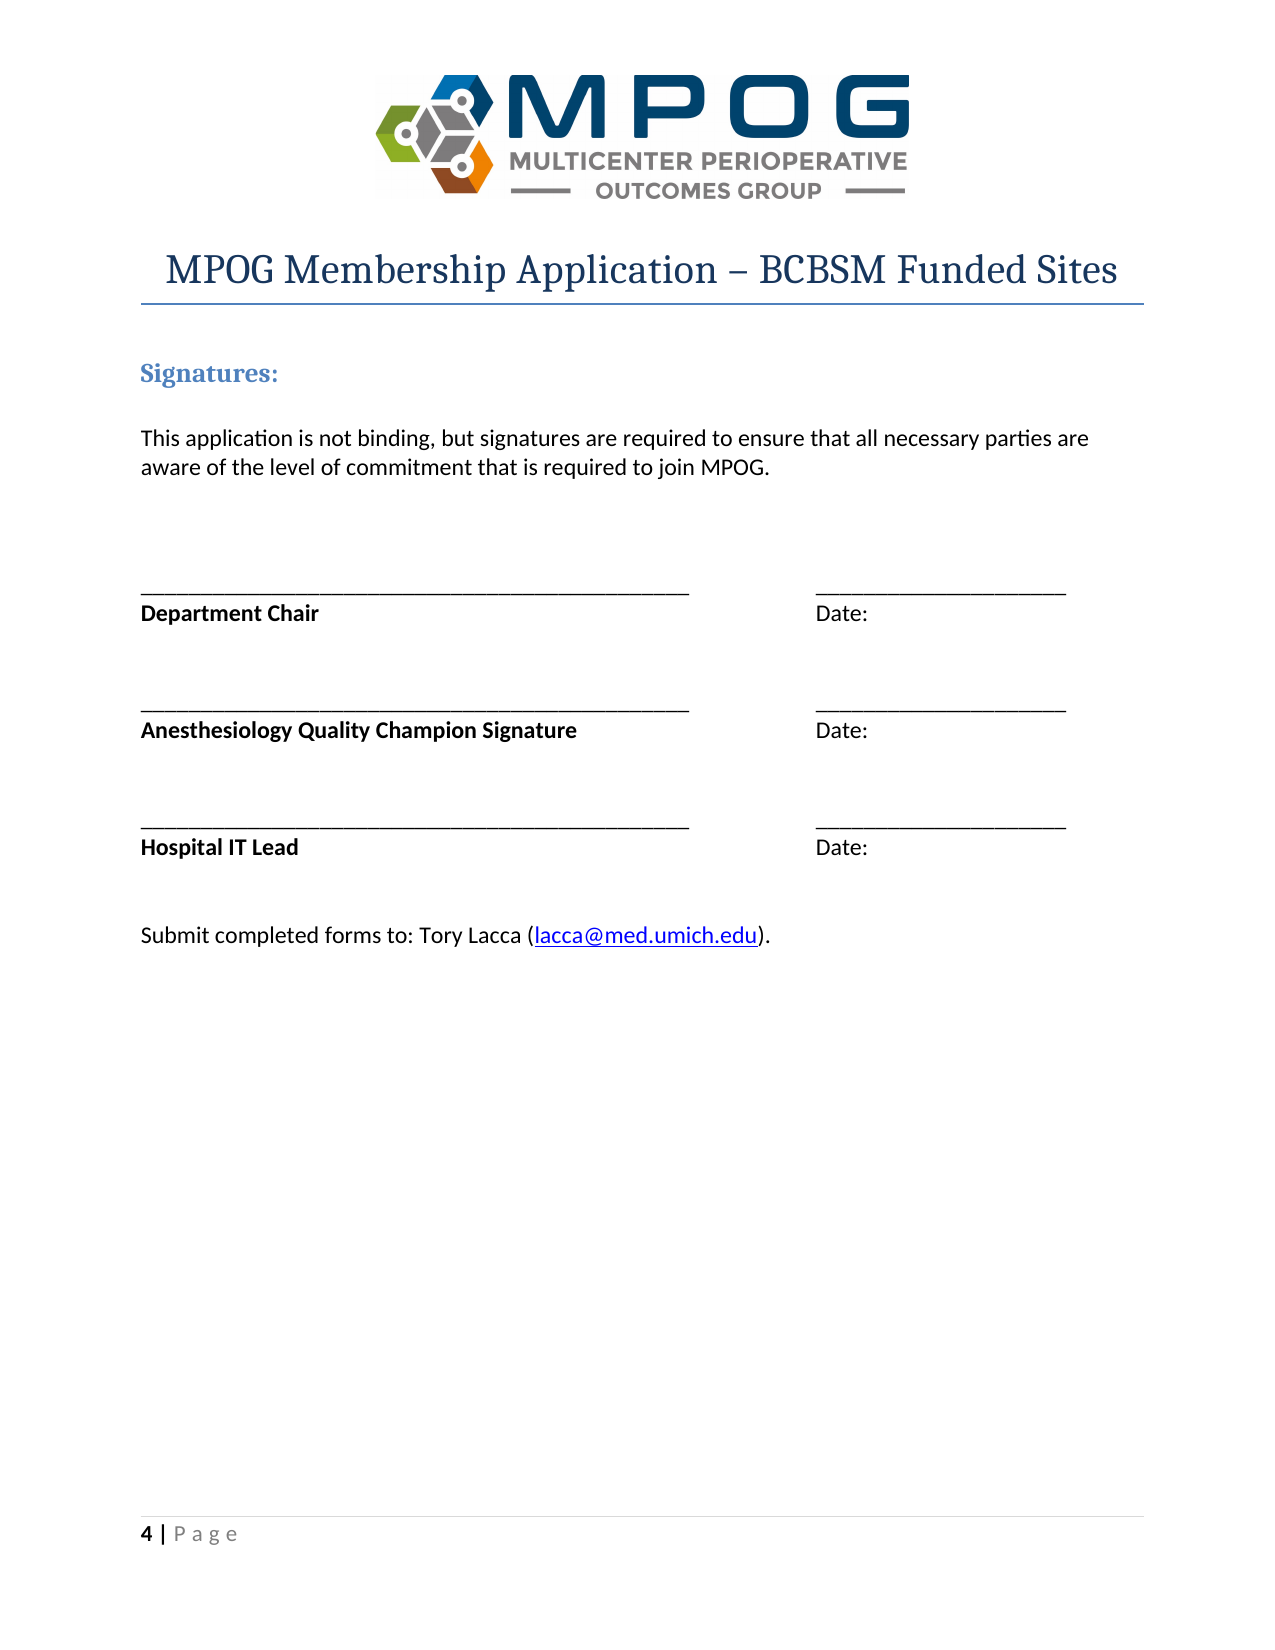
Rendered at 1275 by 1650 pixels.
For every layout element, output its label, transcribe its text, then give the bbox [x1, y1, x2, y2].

text Hospital IT Lead Date: [141, 832, 1144, 862]
text ______________________________________________ _____________________ [141, 569, 1144, 598]
text Anesthesiology Quality Champion Signature Date: [141, 715, 1144, 745]
subtitle Signatures: [141, 358, 1144, 389]
picture [375, 75, 909, 199]
text This application is not binding, but signatures are required to ensure that all necessary parties are aware of the level of commitment that is required to join MPOG. [141, 423, 1144, 481]
text Department Chair Date: [141, 598, 1144, 628]
text ______________________________________________ _____________________ [141, 686, 1144, 715]
text Submit completed forms to: Tory Lacca (lacca@med.umich.edu). [141, 920, 1144, 949]
text ______________________________________________ _____________________ [141, 803, 1144, 832]
